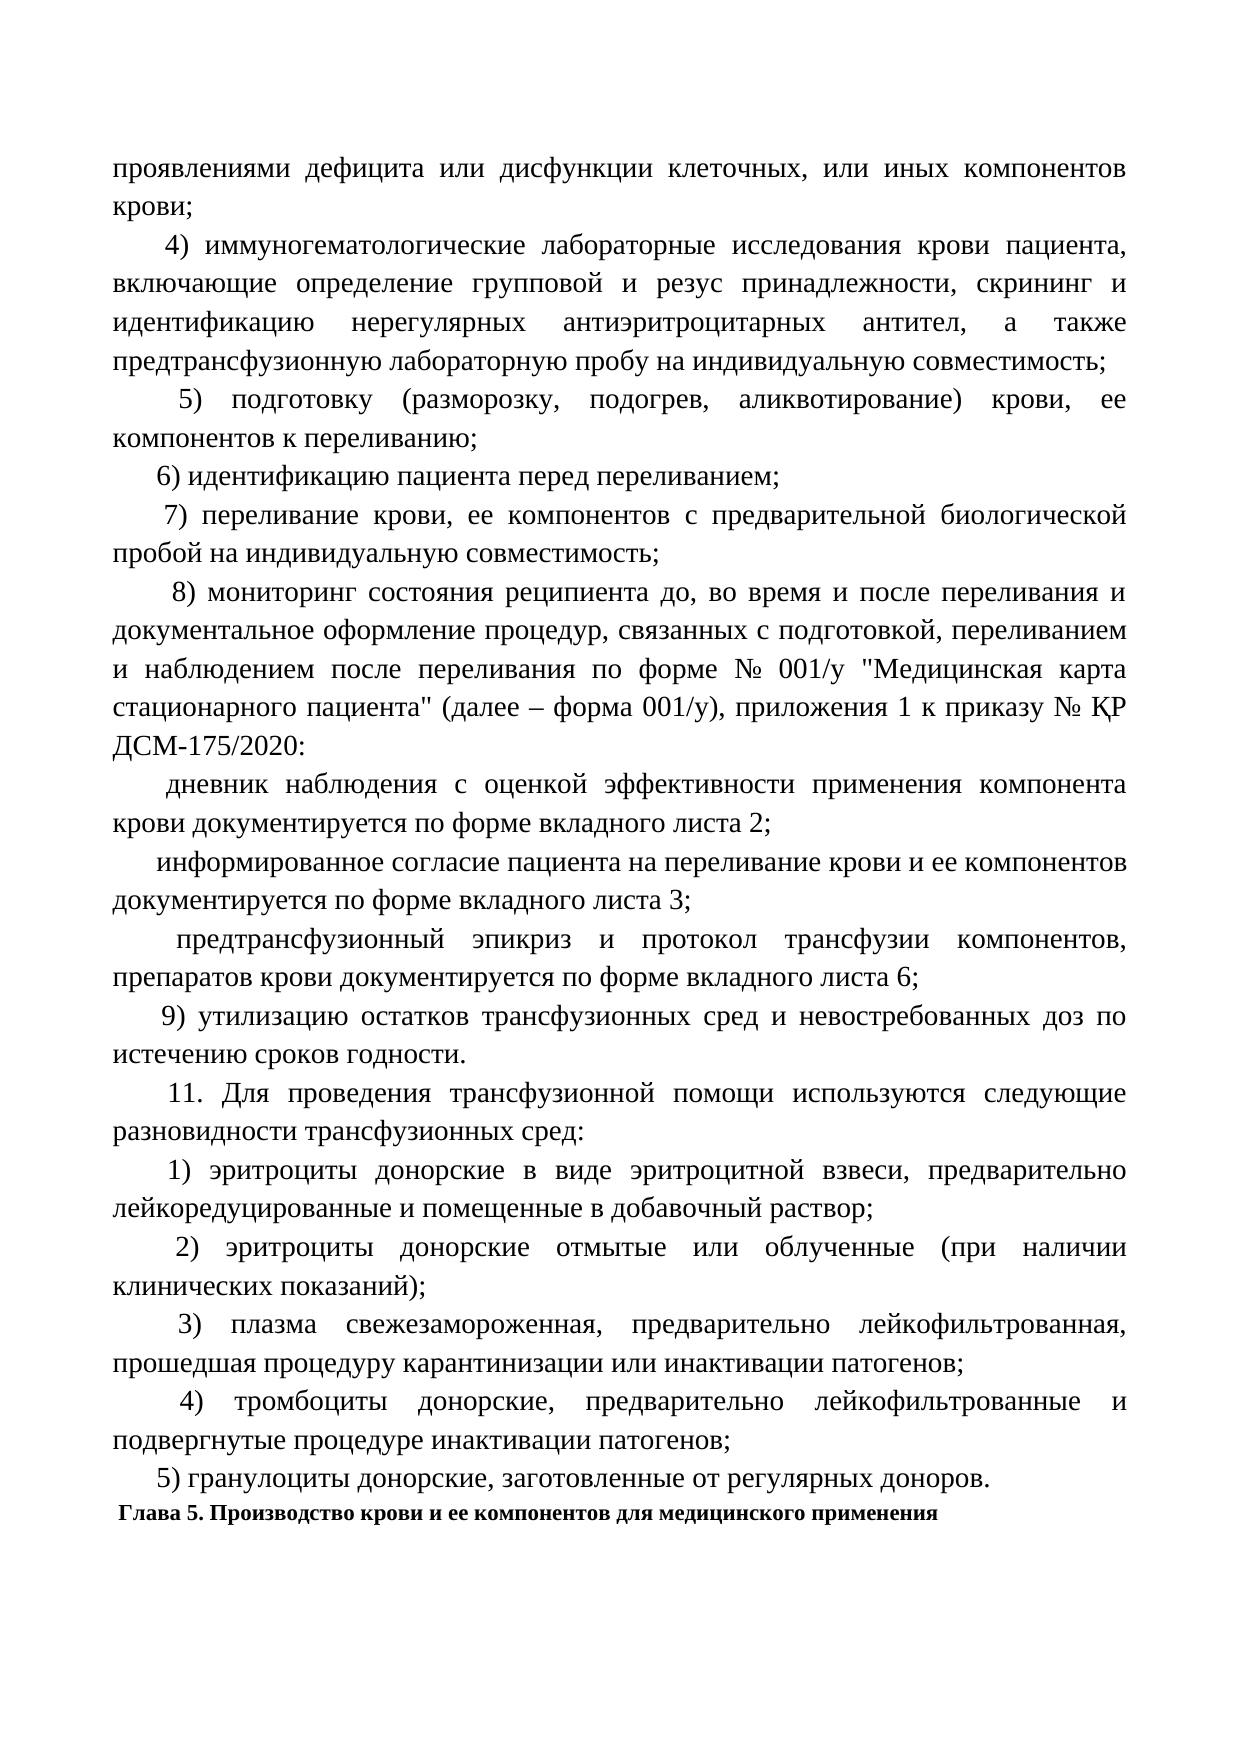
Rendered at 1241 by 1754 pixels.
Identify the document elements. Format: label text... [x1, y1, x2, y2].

text предтрансфузионный эпикриз и протокол трансфузии компонентов, препаратов крови документируется по форме вкладного листа 6; [112, 921, 1128, 993]
text 2) эритроциты донорские отмытые или облученные (при наличии клинических показаний); [112, 1229, 1128, 1301]
text 3) плазма свежезамороженная, предварительно лейкофильтрованная, прошедшая процедуру карантинизации или инактивации патогенов; [112, 1306, 1128, 1378]
text 9) утилизацию остатков трансфузионных сред и невостребованных доз по истечению сроков годности. [112, 998, 1128, 1070]
text 6) идентификацию пациента перед переливанием; [112, 458, 1128, 492]
text 4) тромбоциты донорские, предварительно лейкофильтрованные и подвергнутые процедуре инактивации патогенов; [112, 1383, 1128, 1455]
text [112, 150, 1128, 222]
text дневник наблюдения с оценкой эффективности применения компонента крови документируется по форме вкладного листа 2; [112, 767, 1128, 839]
text Глава 5. Производство крови и ее компонентов для медицинского применения [112, 1499, 1128, 1525]
text 7) переливание крови, ее компонентов с предварительной биологической пробой на индивидуальную совместимость; [112, 497, 1128, 569]
text 5) подготовку (разморозку, подогрев, аликвотирование) крови, ее компонентов к переливанию; [112, 381, 1128, 453]
text 5) гранулоциты донорские, заготовленные от регулярных доноров. [112, 1460, 1128, 1494]
text информированное согласие пациента на переливание крови и ее компонентов документируется по форме вкладного листа 3; [112, 844, 1128, 916]
text 1) эритроциты донорские в виде эритроцитной взвеси, предварительно лейкоредуцированные и помещенные в добавочный раствор; [112, 1152, 1128, 1224]
text 11. Для проведения трансфузионной помощи используются следующие разновидности трансфузионных сред: [112, 1075, 1128, 1147]
text 4) иммуногематологические лабораторные исследования крови пациента, включающие определение групповой и резус принадлежности, скрининг и идентификацию нерегулярных антиэритроцитарных антител, а также предтрансфузионную лабораторную пробу на индивидуальную совместимость; [112, 227, 1128, 376]
text 8) мониторинг состояния реципиента до, во время и после переливания и документальное оформление процедур, связанных с подготовкой, переливанием и наблюдением после переливания по форме № 001/у "Медицинская карта стационарного пациента" (далее – форма 001/у), приложения 1 к приказу № ҚР ДСМ-175/2020: [112, 574, 1128, 762]
